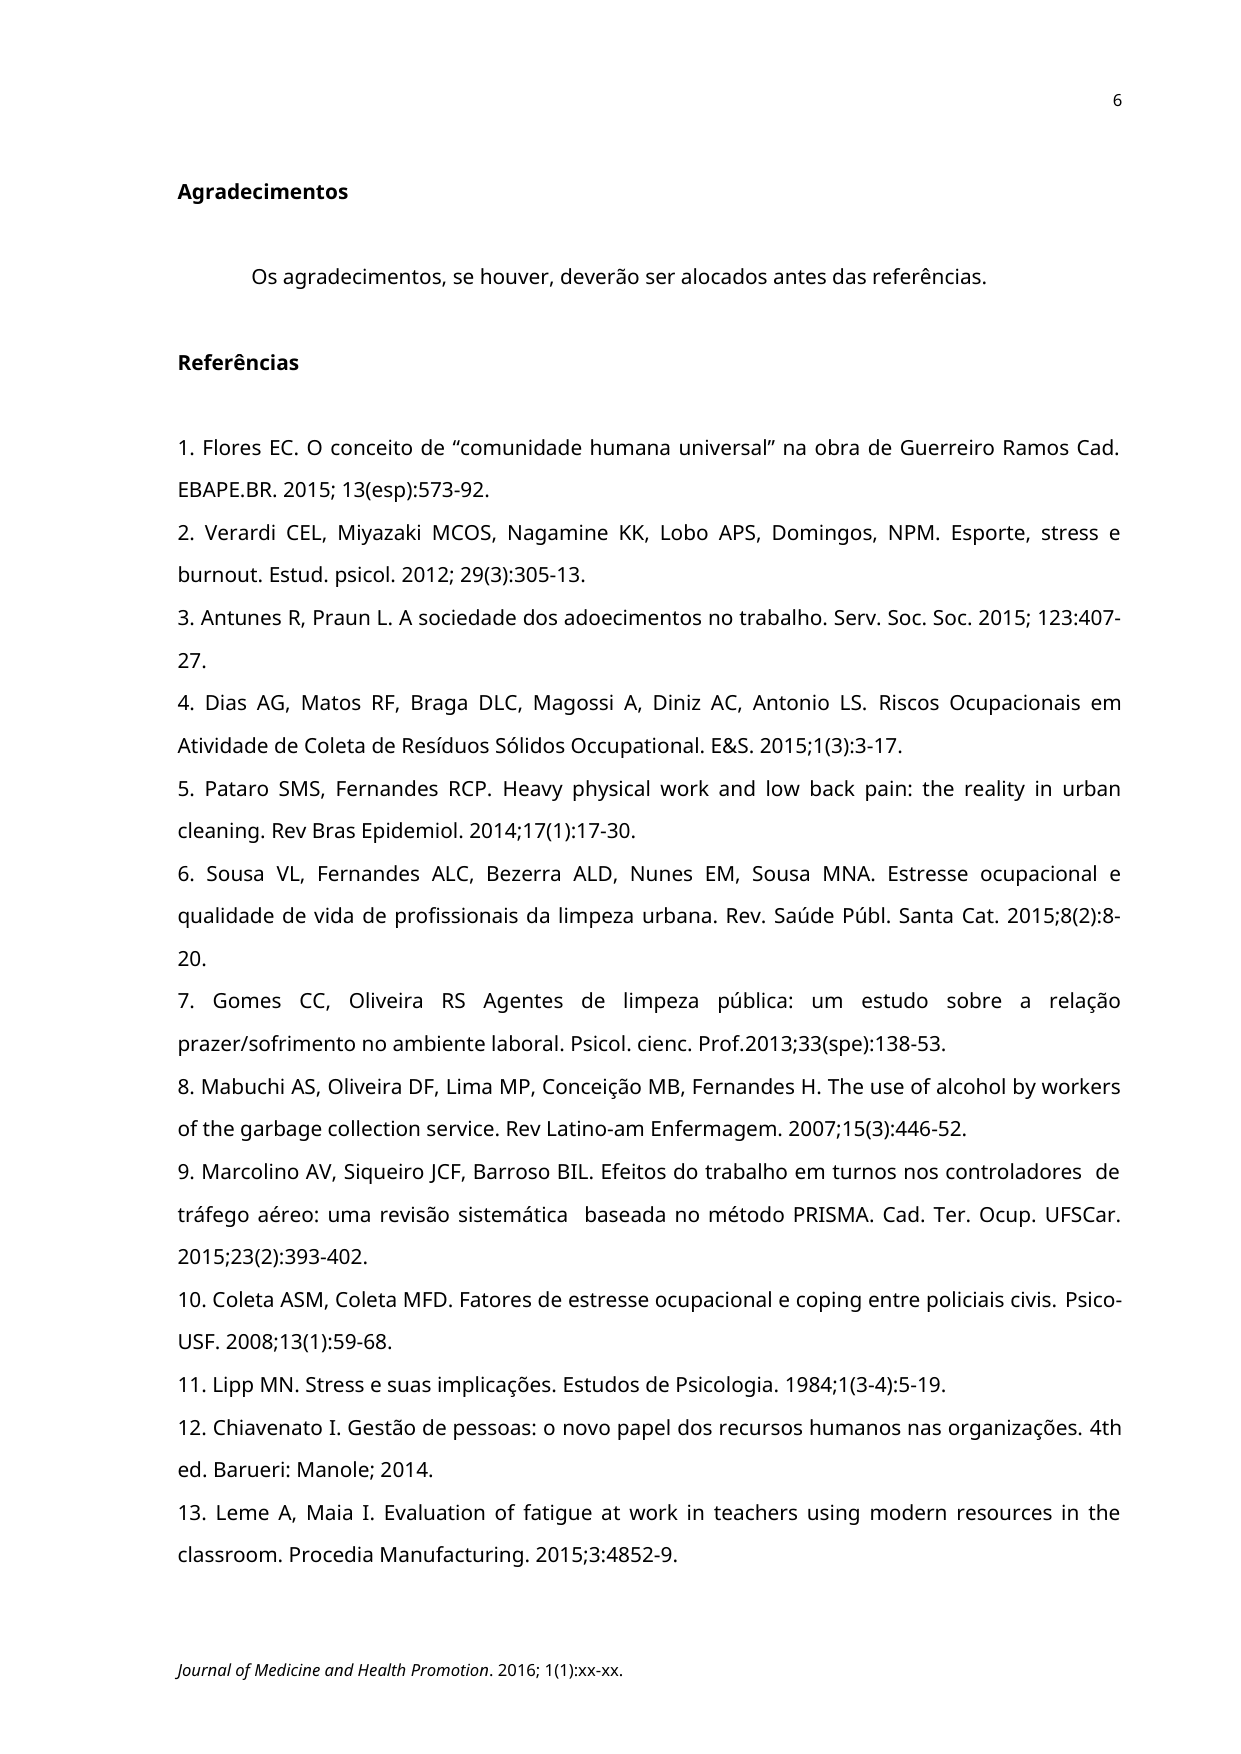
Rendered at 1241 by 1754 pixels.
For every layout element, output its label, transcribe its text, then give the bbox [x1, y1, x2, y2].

text 13. Leme A, Maia I. Evaluation of fatigue at work in teachers using modern resources in the classroom. Procedia Manufacturing. 2015;3:4852-9. [177, 1498, 1122, 1569]
text 5. Pataro SMS, Fernandes RCP. Heavy physical work and low back pain: the reality in urban cleaning. Rev Bras Epidemiol. 2014;17(1):17-30. [177, 774, 1122, 845]
text Agradecimentos [177, 177, 1122, 206]
text 8. Mabuchi AS, Oliveira DF, Lima MP, Conceição MB, Fernandes H. The use of alcohol by workers of the garbage collection service. Rev Latino-am Enfermagem. 2007;15(3):446-52. [177, 1072, 1122, 1143]
text 3. Antunes R, Praun L. A sociedade dos adoecimentos no trabalho. Serv. Soc. Soc. 2015; 123:407-27. [177, 603, 1122, 674]
text 10. Coleta ASM, Coleta MFD. Fatores de estresse ocupacional e coping entre policiais civis. Psico-USF. 2008;13(1):59-68. [177, 1285, 1122, 1356]
text Os agradecimentos, se houver, deverão ser alocados antes das referências. [177, 262, 1122, 291]
text 12. Chiavenato I. Gestão de pessoas: o novo papel dos recursos humanos nas organizações. 4th ed. Barueri: Manole; 2014. [177, 1413, 1122, 1484]
text Referências [177, 348, 1122, 376]
text 11. Lipp MN. Stress e suas implicações. Estudos de Psicologia. 1984;1(3-4):5-19. [177, 1370, 1122, 1398]
text 4. Dias AG, Matos RF, Braga DLC, Magossi A, Diniz AC, Antonio LS. Riscos Ocupacionais em Atividade de Coleta de Resíduos Sólidos Occupational. E&S. 2015;1(3):3-17. [177, 688, 1122, 759]
text 7. Gomes CC, Oliveira RS Agentes de limpeza pública: um estudo sobre a relação prazer/sofrimento no ambiente laboral. Psicol. cienc. Prof.2013;33(spe):138-53. [177, 987, 1122, 1058]
text 9. Marcolino AV, Siqueiro JCF, Barroso BIL. Efeitos do trabalho em turnos nos controladores de tráfego aéreo: uma revisão sistemática baseada no método PRISMA. Cad. Ter. Ocup. UFSCar. 2015;23(2):393-402. [177, 1157, 1122, 1271]
text 1. Flores EC. O conceito de “comunidade humana universal” na obra de Guerreiro Ramos Cad. EBAPE.BR. 2015; 13(esp):573-92. [177, 433, 1122, 504]
text 2. Verardi CEL, Miyazaki MCOS, Nagamine KK, Lobo APS, Domingos, NPM. Esporte, stress e burnout. Estud. psicol. 2012; 29(3):305-13. [177, 518, 1122, 589]
text 6. Sousa VL, Fernandes ALC, Bezerra ALD, Nunes EM, Sousa MNA. Estresse ocupacional e qualidade de vida de profissionais da limpeza urbana. Rev. Saúde Públ. Santa Cat. 2015;8(2):8-20. [177, 859, 1122, 972]
